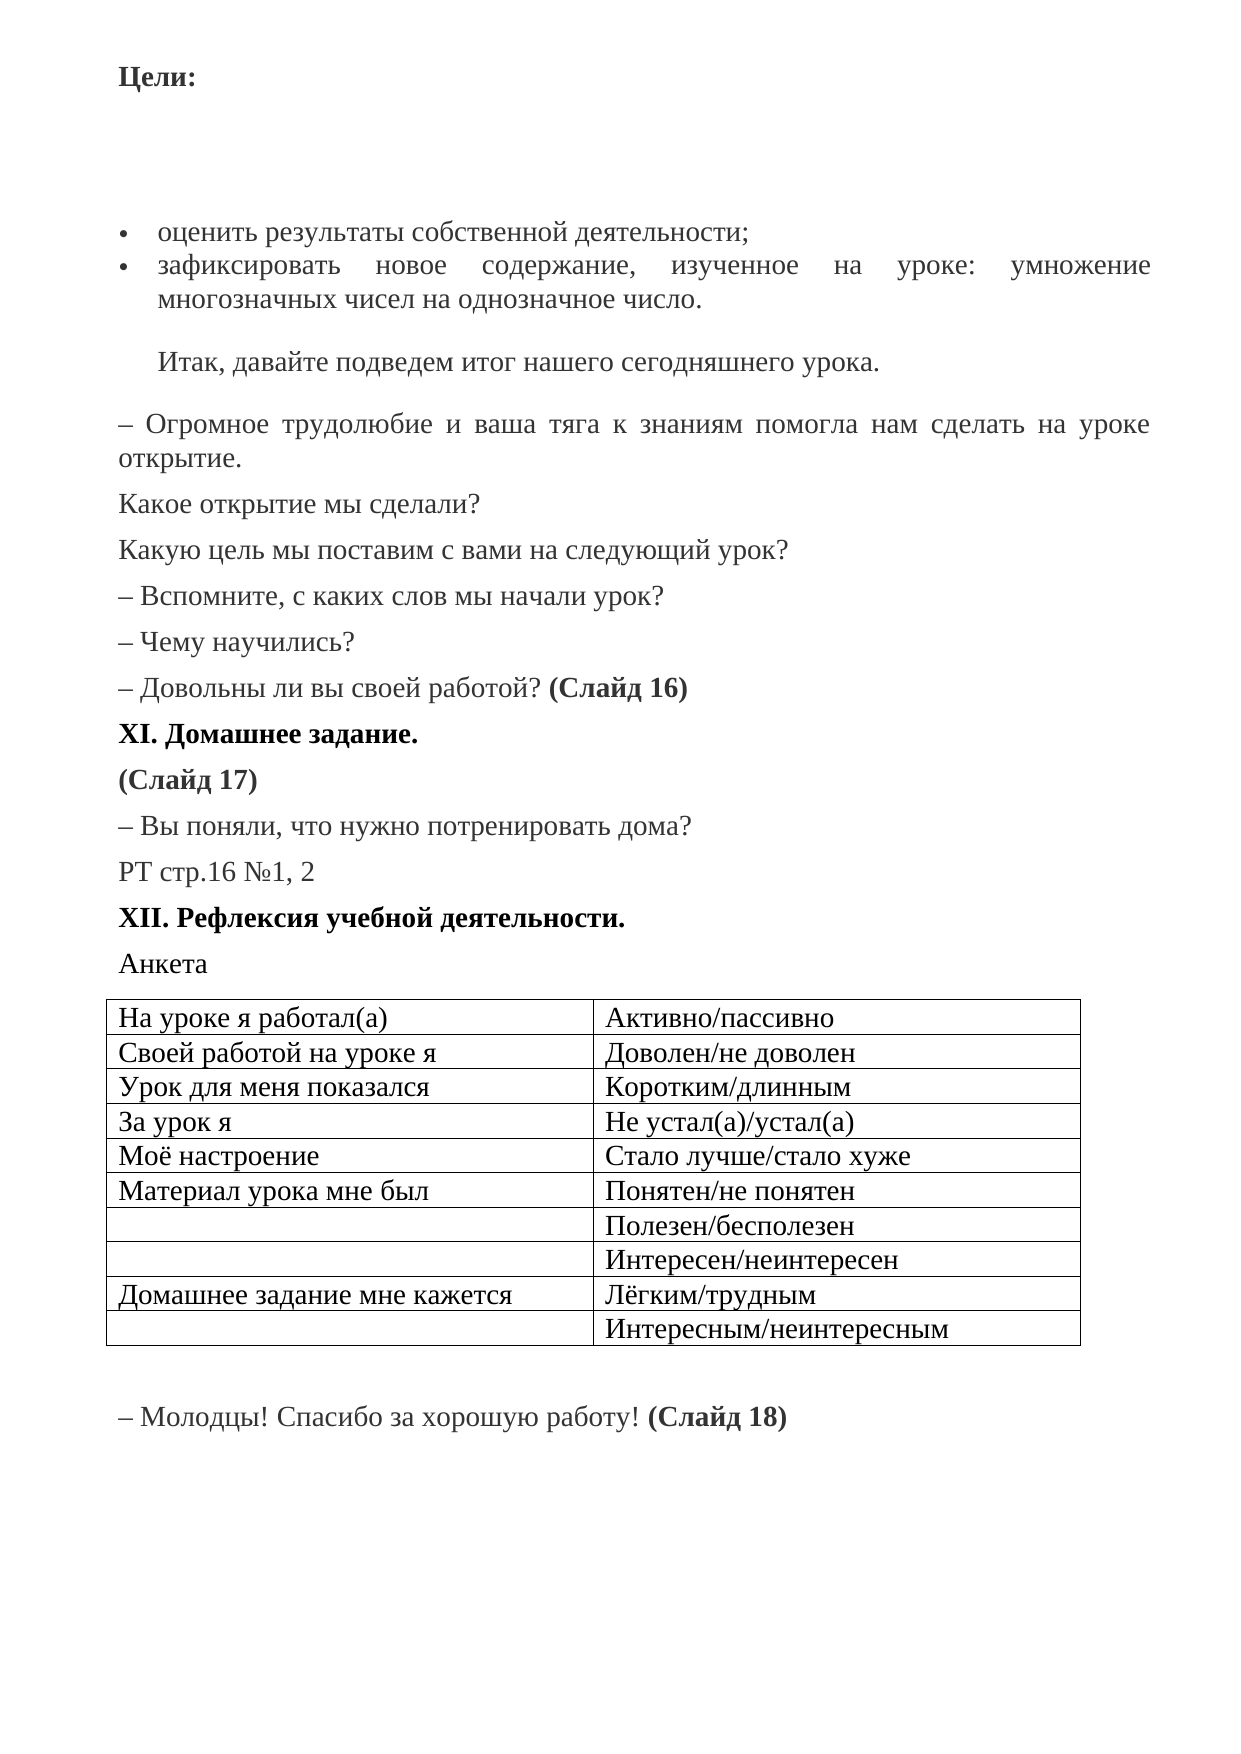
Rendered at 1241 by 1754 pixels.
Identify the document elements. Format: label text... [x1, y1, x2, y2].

table_cell [107, 1311, 593, 1345]
text – Вы поняли, что нужно потренировать дома? [118, 808, 1152, 842]
list зафиксировать новое содержание, изученное на уроке: умножение многозначных чисел на однозначное число. [120, 247, 1152, 314]
table_cell [107, 1242, 593, 1276]
table_cell Интересен/неинтересен [594, 1242, 1080, 1276]
table_cell Полезен/бесполезен [594, 1208, 1080, 1241]
table_cell Урок для меня показался [107, 1069, 593, 1103]
table_cell Доволен/не доволен [594, 1035, 1080, 1068]
text – Чему научились? [118, 624, 1152, 658]
table_cell За урок я [107, 1104, 593, 1137]
table_cell Понятен/не понятен [594, 1173, 1080, 1207]
text – Довольны ли вы своей работой? (Слайд 16) [118, 670, 1152, 704]
text XI. Домашнее задание. [118, 716, 1152, 750]
text РТ стр.16 №1, 2 [118, 854, 1152, 888]
text – Вспомните, с каких слов мы начали урок? [118, 578, 1152, 612]
table_cell Моё настроение [107, 1139, 593, 1172]
table_cell Лёгким/трудным [594, 1277, 1080, 1310]
text – Огромное трудолюбие и ваша тяга к знаниям помогла нам сделать на уроке открытие. [118, 406, 1152, 473]
text Какое открытие мы сделали? [118, 486, 1152, 519]
list оценить результаты собственной деятельности; [120, 214, 1152, 247]
text Какую цель мы поставим с вами на следующий урок? [118, 532, 1152, 566]
table_cell Материал урока мне был [107, 1173, 593, 1207]
table_header Активно/пассивно [594, 1000, 1080, 1034]
table_cell Не устал(а)/устал(а) [594, 1104, 1080, 1137]
text – Молодцы! Спасибо за хорошую работу! (Слайд 18) [118, 1399, 1152, 1432]
table_cell Коротким/длинным [594, 1069, 1080, 1103]
table_cell Интересным/неинтересным [594, 1311, 1080, 1345]
text Итак, давайте подведем итог нашего сегодняшнего урока. [157, 344, 1152, 377]
text Цели: [118, 59, 1152, 93]
text (Слайд 17) [118, 762, 1152, 796]
text Анкета [118, 946, 1152, 980]
table_cell Домашнее задание мне кажется [107, 1277, 593, 1310]
text XII. Рефлексия учебной деятельности. [118, 900, 1152, 934]
table_cell [107, 1208, 593, 1241]
table_cell Стало лучше/стало хуже [594, 1139, 1080, 1172]
table_header На уроке я работал(а) [107, 1000, 593, 1034]
table_cell Своей работой на уроке я [107, 1035, 593, 1068]
